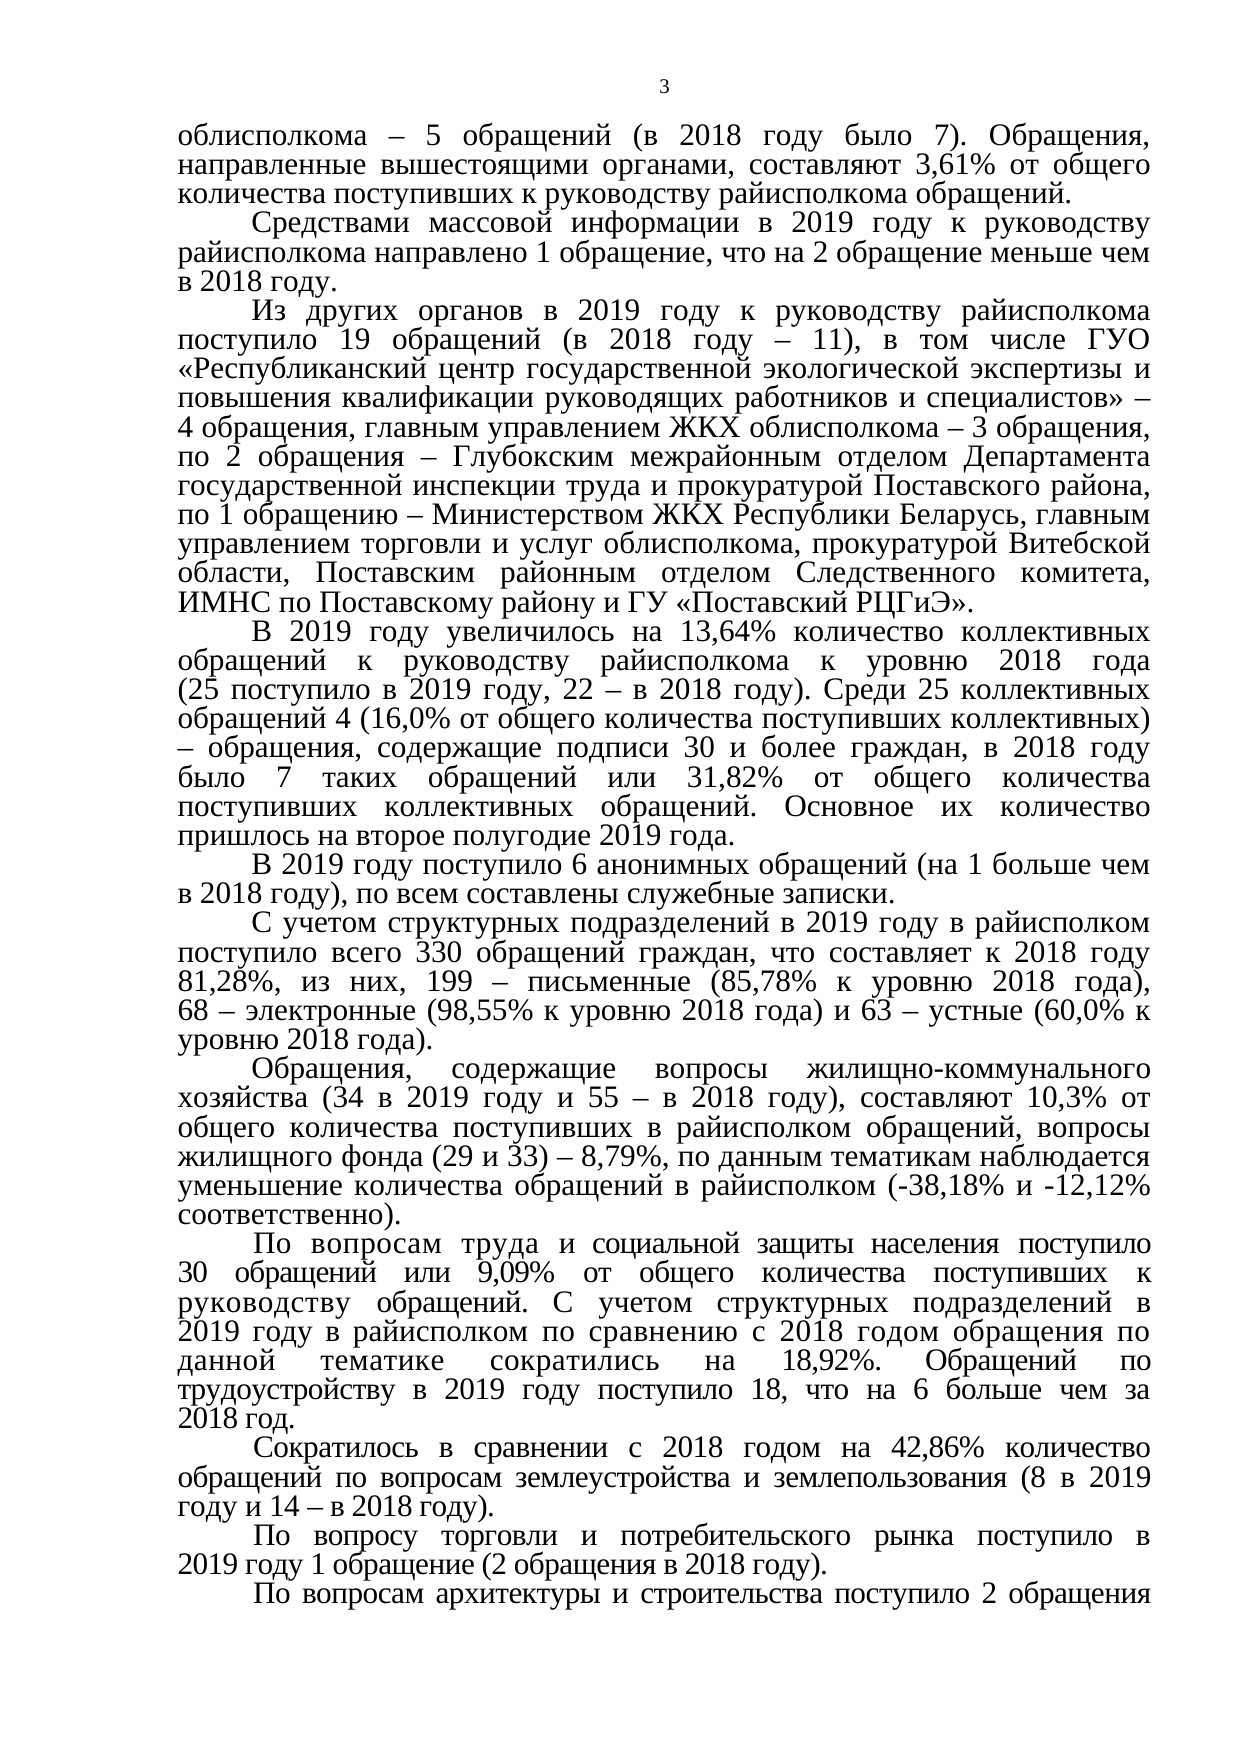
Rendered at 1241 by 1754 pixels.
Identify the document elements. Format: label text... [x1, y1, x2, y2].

text В 2019 году увеличилось на 13,64% количество коллективных обращений к руководству райисполкома к уровню 2018 года (25 поступило в 2019 году, 22 – в 2018 году). Среди 25 коллективных обращений 4 (16,0% от общего количества поступивших коллективных) – обращения, содержащие подписи 30 и более граждан, в 2018 году было 7 таких обращений или 31,82% от общего количества поступивших коллективных обращений. Основное их количество пришлось на второе полугодие 2019 года. [177, 618, 1152, 851]
text С учетом структурных подразделений в 2019 году в райисполком поступило всего 330 обращений граждан, что составляет к 2018 году 81,28%, из них, 199 – письменные (85,78% к уровню 2018 года), 68 – электронные (98,55% к уровню 2018 года) и 63 – устные (60,0% к уровню 2018 года). [177, 909, 1152, 1055]
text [177, 122, 1152, 209]
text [177, 1580, 1152, 1609]
text Сократилось в сравнении с 2018 годом на 42,86% количество обращений по вопросам землеустройства и землепользования (8 в 2019 году и 14 – в 2018 году). [177, 1434, 1152, 1522]
text По вопросу торговли и потребительского рынка поступило в 2019 году 1 обращение (2 обращения в 2018 году). [177, 1522, 1152, 1580]
text Обращения, содержащие вопросы жилищно-коммунального хозяйства (34 в 2019 году и 55 – в 2018 году), составляют 10,3% от общего количества поступивших в райисполком обращений, вопросы жилищного фонда (29 и 33) – 8,79%, по данным тематикам наблюдается уменьшение количества обращений в райисполком (-38,18% и -12,12% соответственно). [177, 1055, 1152, 1230]
text Из других органов в 2019 году к руководству райисполкома поступило 19 обращений (в 2018 году – 11), в том числе ГУО «Республиканский центр государственной экологической экспертизы и повышения квалификации руководящих работников и специалистов» – 4 обращения, главным управлением ЖКХ облисполкома – 3 обращения, по 2 обращения – Глубокским межрайонным отделом Департамента государственной инспекции труда и прокуратурой Поставского района, по 1 обращению – Министерством ЖКХ Республики Беларусь, главным управлением торговли и услуг облисполкома, прокуратурой Витебской области, Поставским районным отделом Следственного комитета, ИМНС по Поставскому району и ГУ «Поставский РЦГиЭ». [177, 297, 1152, 618]
text В 2019 году поступило 6 анонимных обращений (на 1 больше чем в 2018 году), по всем составлены служебные записки. [177, 851, 1152, 909]
text Средствами массовой информации в 2019 году к руководству райисполкома направлено 1 обращение, что на 2 обращение меньше чем в 2018 году. [177, 209, 1152, 297]
text По вопросам труда и социальной защиты населения поступило 30 обращений или 9,09% от общего количества поступивших к руководству обращений. С учетом структурных подразделений в 2019 году в райисполком по сравнению с 2018 годом обращения по данной тематике сократились на 18,92%. Обращений по трудоустройству в 2019 году поступило 18, что на 6 больше чем за 2018 год. [177, 1230, 1152, 1434]
